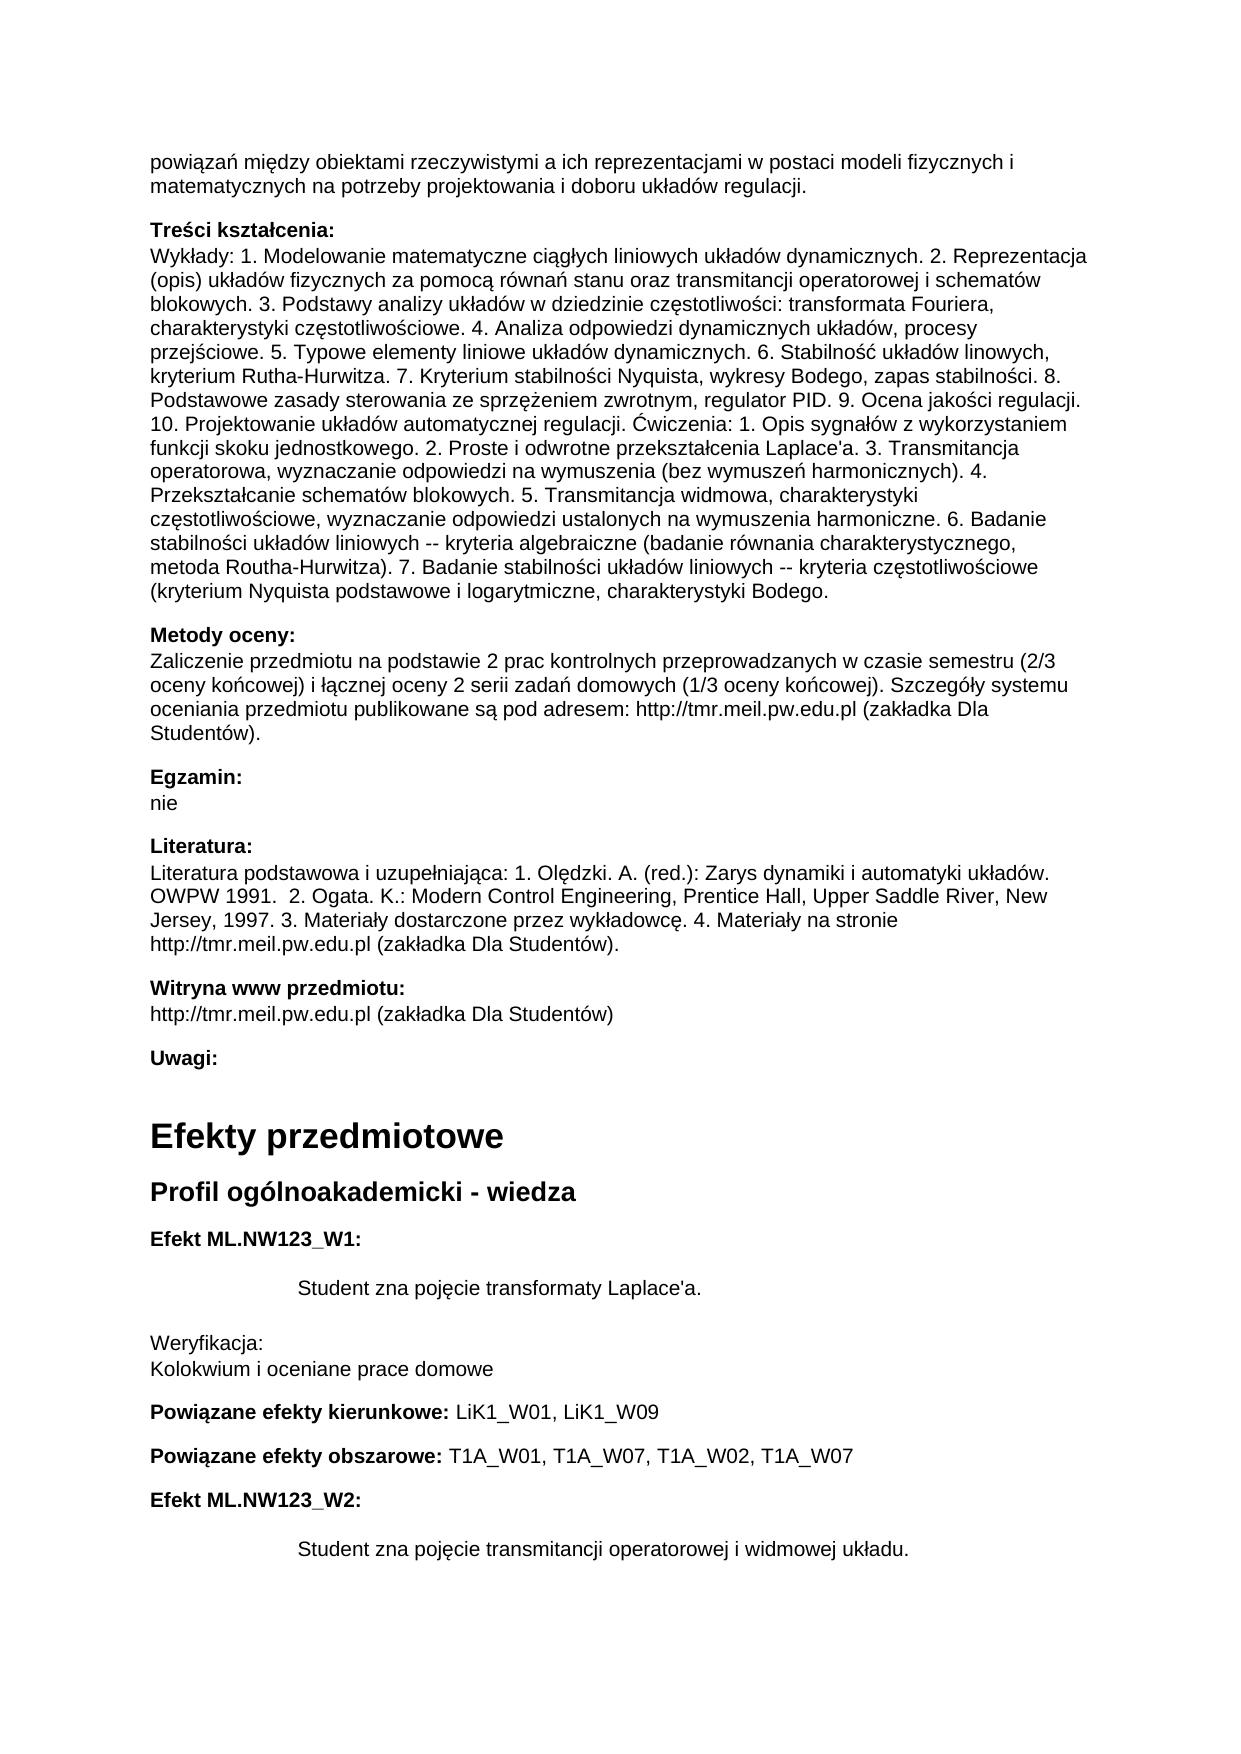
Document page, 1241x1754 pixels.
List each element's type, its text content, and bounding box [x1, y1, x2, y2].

text nie [150, 791, 1090, 814]
text Egzamin: [150, 764, 1090, 788]
text Treści kształcenia: [150, 218, 1090, 242]
text Student zna pojęcie transformaty Laplace'a. [150, 1252, 1090, 1324]
text Zaliczenie przedmiotu na podstawie 2 prac kontrolnych przeprowadzanych w czasie semestru (2/3 oceny końcowej) i łącznej oceny 2 serii zadań domowych (1/3 oceny końcowej). Szczegóły systemu oceniania przedmiotu publikowane są pod adresem: http://tmr.meil.pw.edu.pl (zakładka Dla Studentów). [150, 649, 1090, 745]
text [150, 150, 1090, 198]
subtitle Efekty przedmiotowe [150, 1116, 1090, 1156]
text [150, 1444, 1090, 1468]
subtitle Profil ogólnoakademicki - wiedza [150, 1176, 1090, 1207]
text Kolokwium i oceniane prace domowe [150, 1356, 1090, 1380]
text Witryna www przedmiotu: [150, 976, 1090, 1000]
text Wykłady: 1. Modelowanie matematyczne ciągłych liniowych układów dynamicznych. 2. Reprezentacja (opis) układów fizycznych za pomocą równań stanu oraz transmitancji operatorowej i schematów blokowych. 3. Podstawy analizy układów w dziedzinie częstotliwości: transformata Fouriera, charakterystyki częstotliwościowe. 4. Analiza odpowiedzi dynamicznych układów, procesy przejściowe. 5. Typowe elementy liniowe układów dynamicznych. 6. Stabilność układów linowych, kryterium Rutha-Hurwitza. 7. Kryterium stabilności Nyquista, wykresy Bodego, zapas stabilności. 8. Podstawowe zasady sterowania ze sprzężeniem zwrotnym, regulator PID. 9. Ocena jakości regulacji. 10. Projektowanie układów automatycznej regulacji. Ćwiczenia: 1. Opis sygnałów z wykorzystaniem funkcji skoku jednostkowego. 2. Proste i odwrotne przekształcenia Laplace'a. 3. Transmitancja operatorowa, wyznaczanie odpowiedzi na wymuszenia (bez wymuszeń harmonicznych). 4. Przekształcanie schematów blokowych. 5. Transmitancja widmowa, charakterystyki częstotliwościowe, wyznaczanie odpowiedzi ustalonych na wymuszenia harmoniczne. 6. Badanie stabilności układów liniowych -- kryteria algebraiczne (badanie równania charakterystycznego, metoda Routha-Hurwitza). 7. Badanie stabilności układów liniowych -- kryteria częstotliwościowe (kryterium Nyquista podstawowe i logarytmiczne, charakterystyki Bodego. [150, 244, 1090, 603]
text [150, 1400, 1090, 1424]
text Literatura: [150, 834, 1090, 858]
text Weryfikacja: [150, 1330, 1090, 1354]
text Metody oceny: [150, 623, 1090, 647]
text Literatura podstawowa i uzupełniająca: 1. Olędzki. A. (red.): Zarys dynamiki i automatyki układów. OWPW 1991. 2. Ogata. K.: Modern Control Engineering, Prentice Hall, Upper Saddle River, New Jersey, 1997. 3. Materiały dostarczone przez wykładowcę. 4. Materiały na stronie http://tmr.meil.pw.edu.pl (zakładka Dla Studentów). [150, 860, 1090, 956]
text Uwagi: [150, 1046, 1090, 1070]
text Student zna pojęcie transmitancji operatorowej i widmowej układu. [150, 1513, 1090, 1584]
text Efekt ML.NW123_W2: [150, 1488, 1090, 1512]
text Efekt ML.NW123_W1: [150, 1227, 1090, 1251]
text http://tmr.meil.pw.edu.pl (zakładka Dla Studentów) [150, 1002, 1090, 1026]
